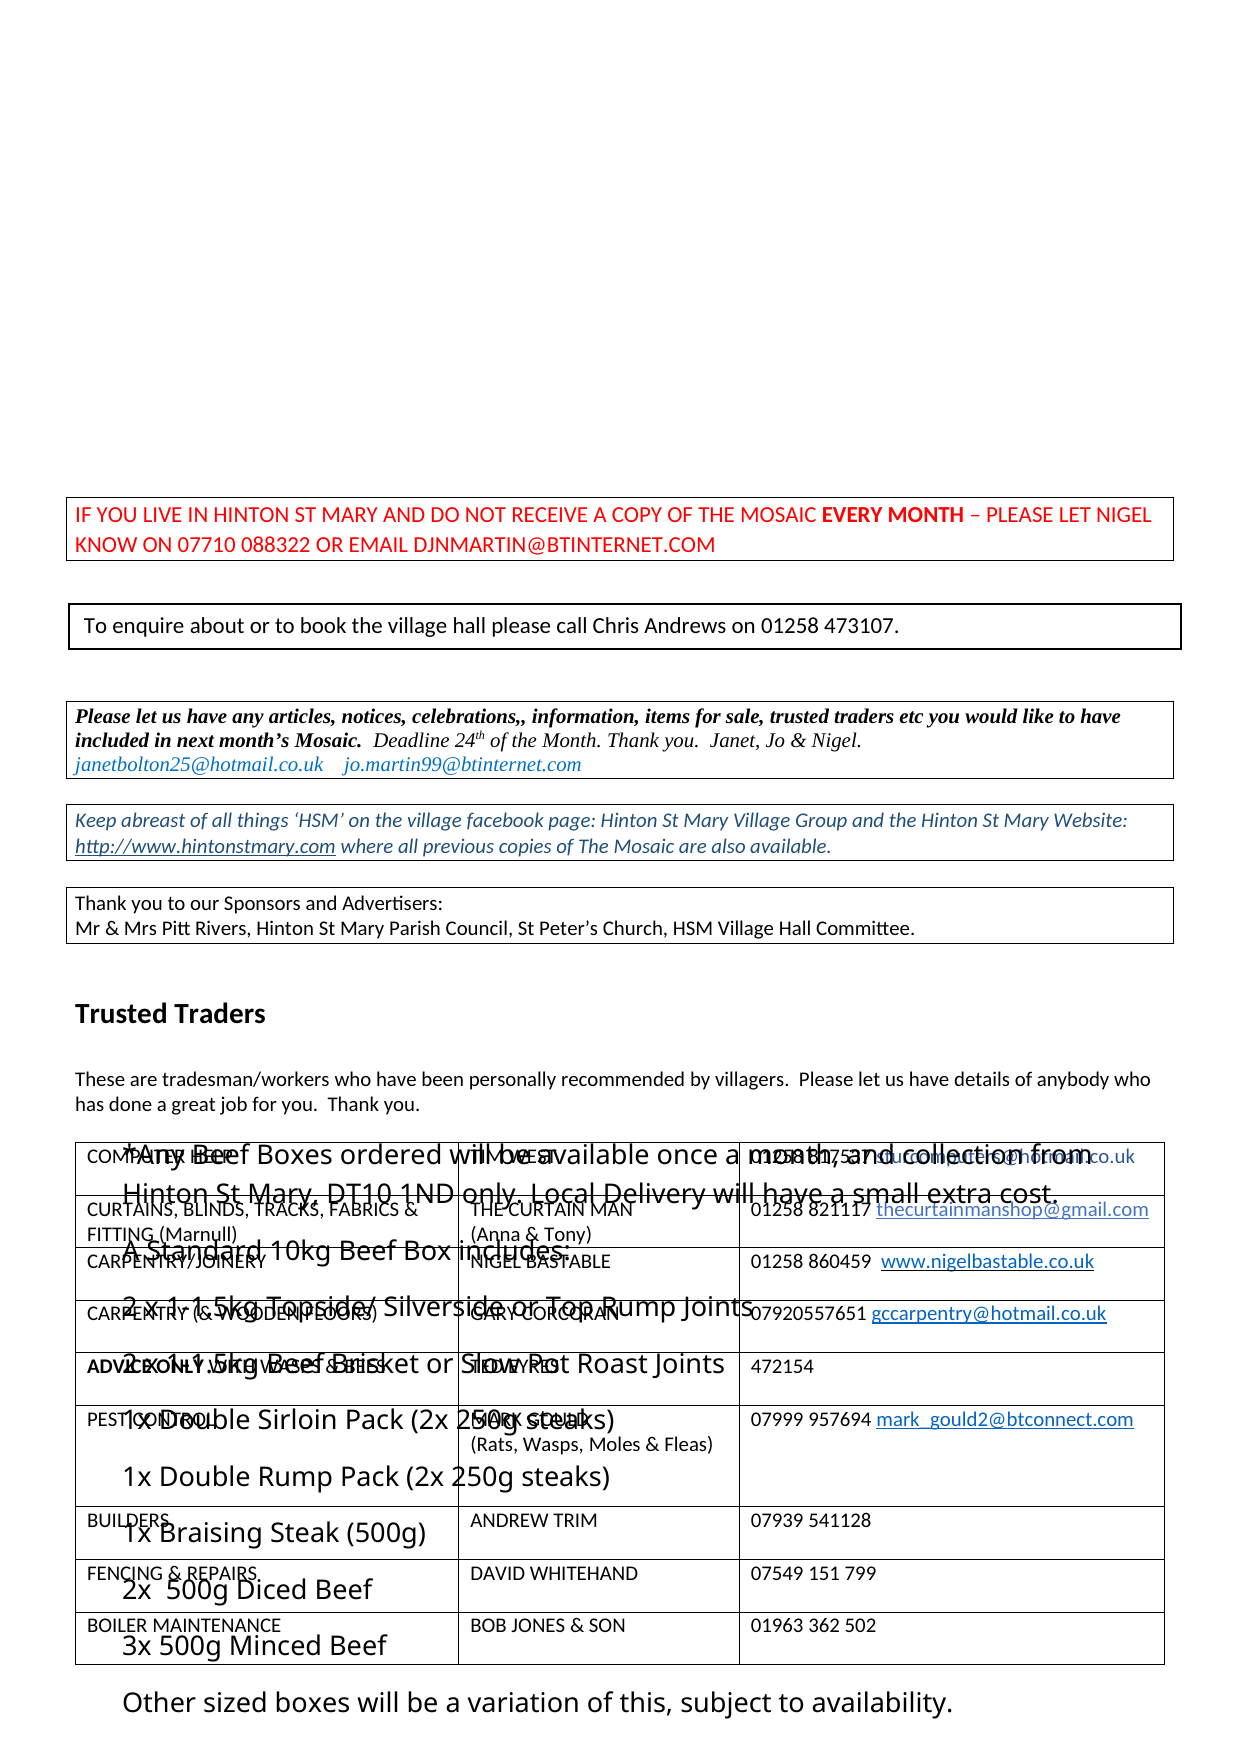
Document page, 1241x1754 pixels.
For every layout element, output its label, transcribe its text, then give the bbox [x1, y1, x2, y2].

table_cell NIGEL BASTABLE [459, 1248, 739, 1299]
table_cell GARY CORCORAN [459, 1301, 739, 1352]
table_cell 07999 957694 mark_gould2@btconnect.com [740, 1406, 1164, 1506]
text http://www.hintonstmary.com where all previous copies of The Mosaic are also available. [67, 830, 1173, 860]
text janetbolton25@hotmail.co.uk jo.martin99@btinternet.com [67, 749, 1173, 778]
text Please let us have any articles, notices, celebrations,, information, items for sale, trusted traders etc you would like to have included in next month’s Mosaic. Deadline 24th of the Month. Thank you. Janet, Jo & Nigel. [67, 702, 1173, 749]
text Trusted Traders [75, 995, 1165, 1030]
table_cell TED EYRES [459, 1353, 739, 1405]
table_cell 472154 [740, 1353, 1164, 1405]
table_cell CURTAINS, BLINDS, TRACKS, FABRICS & FITTING (Marnull) [76, 1196, 458, 1247]
table_cell 01258 821117 thecurtainmanshop@gmail.com [740, 1196, 1164, 1247]
table_header 01258 817537 sturcomputers@hotmail.co.uk [740, 1143, 1164, 1195]
table_cell BOILER MAINTENANCE [76, 1613, 458, 1664]
table_cell 01258 860459 www.nigelbastable.co.uk [740, 1248, 1164, 1299]
table_header TIM WEST [459, 1143, 739, 1195]
text Thank you to our Sponsors and Advertisers: [67, 888, 1173, 912]
table_cell PEST CONTROL [76, 1406, 458, 1506]
text These are tradesman/workers who have been personally recommended by villagers. Please let us have details of anybody who has done a great job for you. Thank you. [75, 1066, 1165, 1117]
table_cell DAVID WHITEHAND [459, 1560, 739, 1612]
table_cell CARPENTRY (& WOODEN FLOORS) [76, 1301, 458, 1352]
table_cell 07549 151 799 [740, 1560, 1164, 1612]
table_cell 07920557651 gccarpentry@hotmail.co.uk [740, 1301, 1164, 1352]
table_cell FENCING & REPAIRS [76, 1560, 458, 1612]
table_cell 01963 362 502 [740, 1613, 1164, 1664]
text IF YOU LIVE IN HINTON ST MARY AND DO NOT RECEIVE A COPY OF THE MOSAIC EVERY MONTH – PLEASE LET NIGEL KNOW ON 07710 088322 OR EMAIL DJNMARTIN@BTINTERNET.COM [67, 498, 1173, 560]
table_cell 07939 541128 [740, 1507, 1164, 1559]
table_cell BUILDERS [76, 1507, 458, 1559]
text Keep abreast of all things ‘HSM’ on the village facebook page: Hinton St Mary Village Group and the Hinton St Mary Website: [67, 805, 1173, 830]
table_cell ANDREW TRIM [459, 1507, 739, 1559]
table_cell ADVICE ONLY WITH WASPS & BEES [76, 1353, 458, 1405]
text Mr & Mrs Pitt Rivers, Hinton St Mary Parish Council, St Peter’s Church, HSM Village Hall Committee. [67, 912, 1173, 943]
table_cell CARPENTRY/JOINERY [76, 1248, 458, 1299]
table_header COMPUTER HELP [76, 1143, 458, 1195]
table_cell MARK GOULD (Rats, Wasps, Moles & Fleas) [459, 1406, 739, 1506]
table_cell BOB JONES & SON [459, 1613, 739, 1664]
table_cell THE CURTAIN MAN (Anna & Tony) [459, 1196, 739, 1247]
